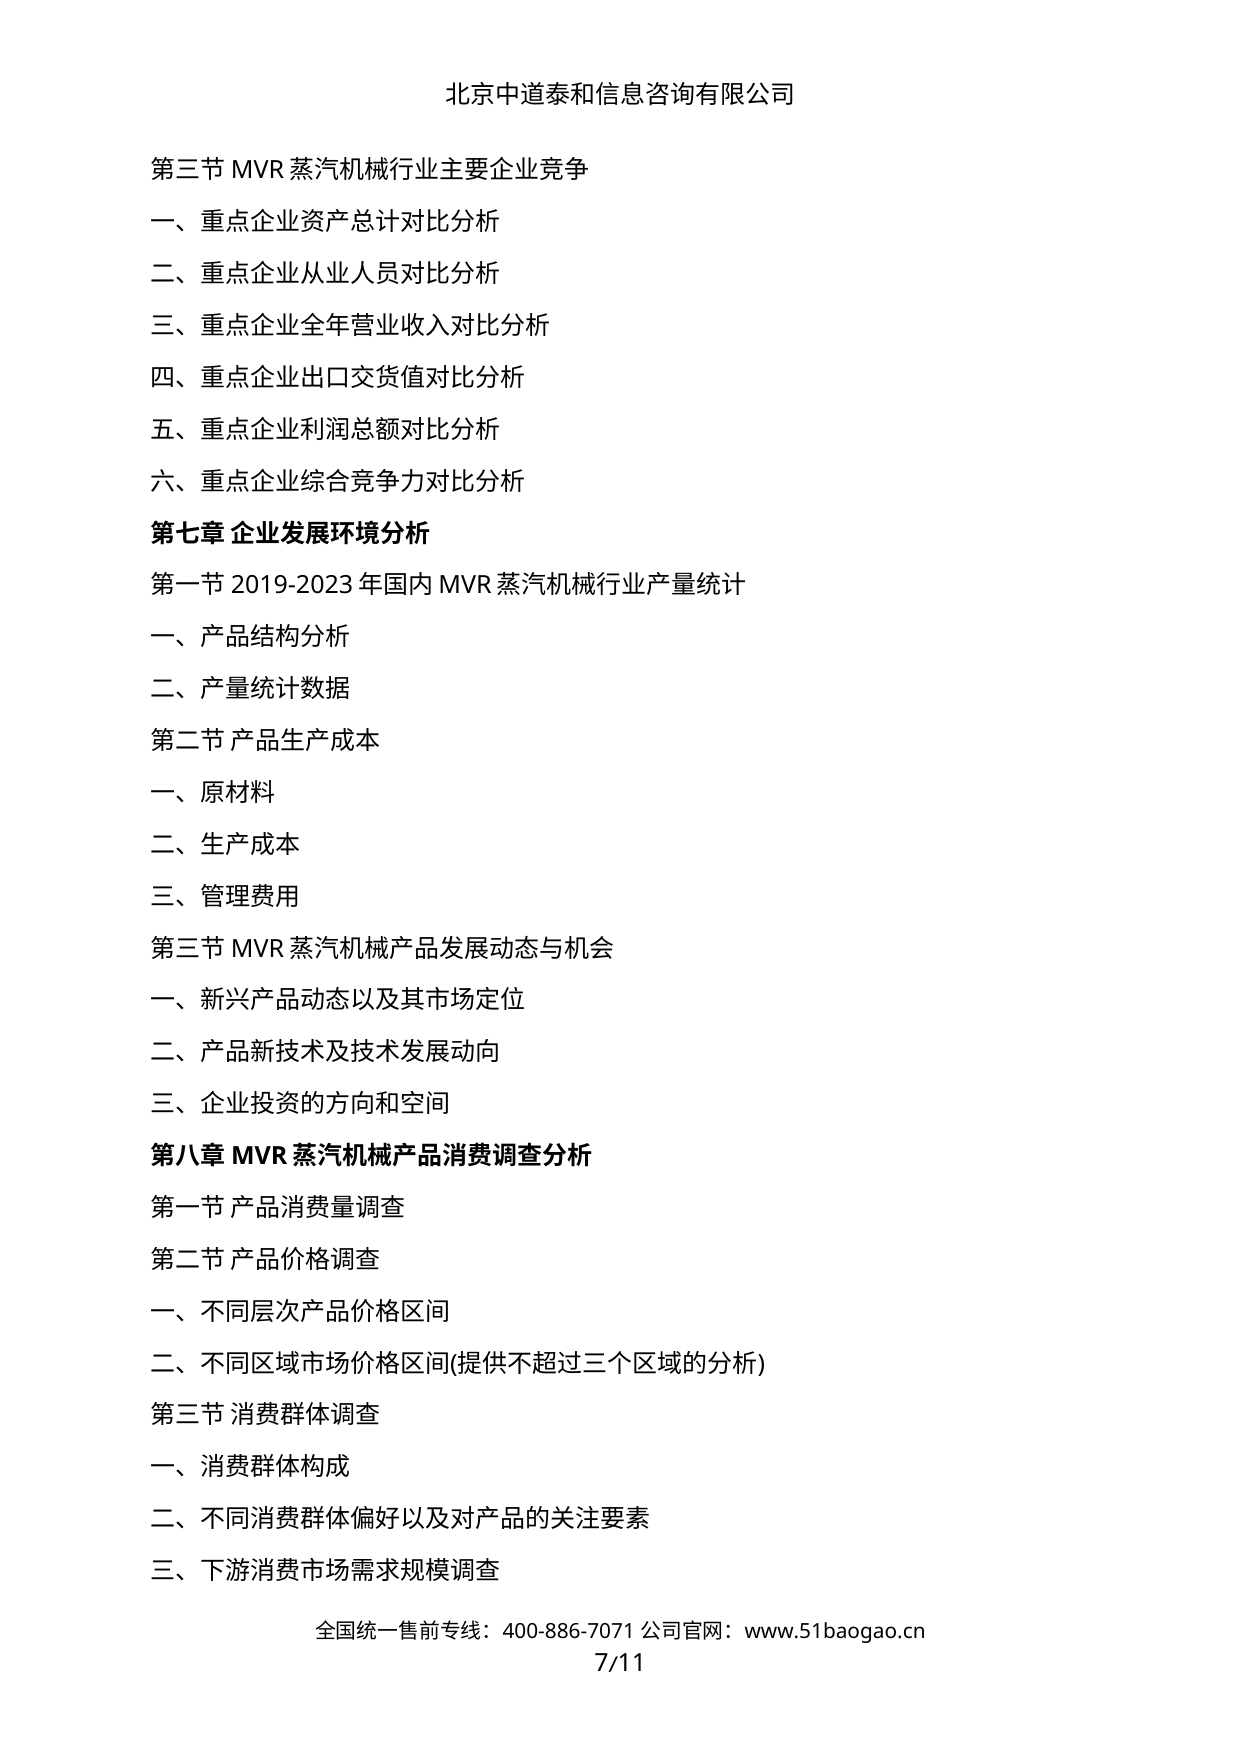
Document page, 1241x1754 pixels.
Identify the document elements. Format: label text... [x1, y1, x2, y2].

text 三、管理费用 [150, 876, 1090, 912]
text 二、不同消费群体偏好以及对产品的关注要素 [150, 1499, 1090, 1535]
text 四、重点企业出口交货值对比分析 [150, 357, 1090, 394]
text 二、重点企业从业人员对比分析 [150, 254, 1090, 290]
text 一、不同层次产品价格区间 [150, 1291, 1090, 1327]
text 二、产量统计数据 [150, 669, 1090, 705]
text 第三节 消费群体调查 [150, 1395, 1090, 1431]
text 三、企业投资的方向和空间 [150, 1084, 1090, 1120]
text 一、消费群体构成 [150, 1447, 1090, 1483]
text 第二节 产品生产成本 [150, 721, 1090, 757]
text 二、产品新技术及技术发展动向 [150, 1032, 1090, 1068]
text 一、重点企业资产总计对比分析 [150, 202, 1090, 238]
text 三、重点企业全年营业收入对比分析 [150, 306, 1090, 342]
text 一、新兴产品动态以及其市场定位 [150, 980, 1090, 1016]
text 二、不同区域市场价格区间(提供不超过三个区域的分析) [150, 1343, 1090, 1379]
text 一、原材料 [150, 772, 1090, 809]
text 第二节 产品价格调查 [150, 1239, 1090, 1276]
text 第七章 企业发展环境分析 [150, 513, 1090, 549]
text 五、重点企业利润总额对比分析 [150, 409, 1090, 446]
text 三、下游消费市场需求规模调查 [150, 1551, 1090, 1587]
text 第三节 MVR蒸汽机械行业主要企业竞争 [150, 150, 1090, 186]
text 第八章 MVR蒸汽机械产品消费调查分析 [150, 1136, 1090, 1172]
text 一、产品结构分析 [150, 617, 1090, 653]
text 第一节 2019-2023年国内MVR蒸汽机械行业产量统计 [150, 565, 1090, 601]
text 二、生产成本 [150, 824, 1090, 861]
text 第一节 产品消费量调查 [150, 1187, 1090, 1224]
text 第三节 MVR蒸汽机械产品发展动态与机会 [150, 928, 1090, 964]
text 六、重点企业综合竞争力对比分析 [150, 461, 1090, 497]
